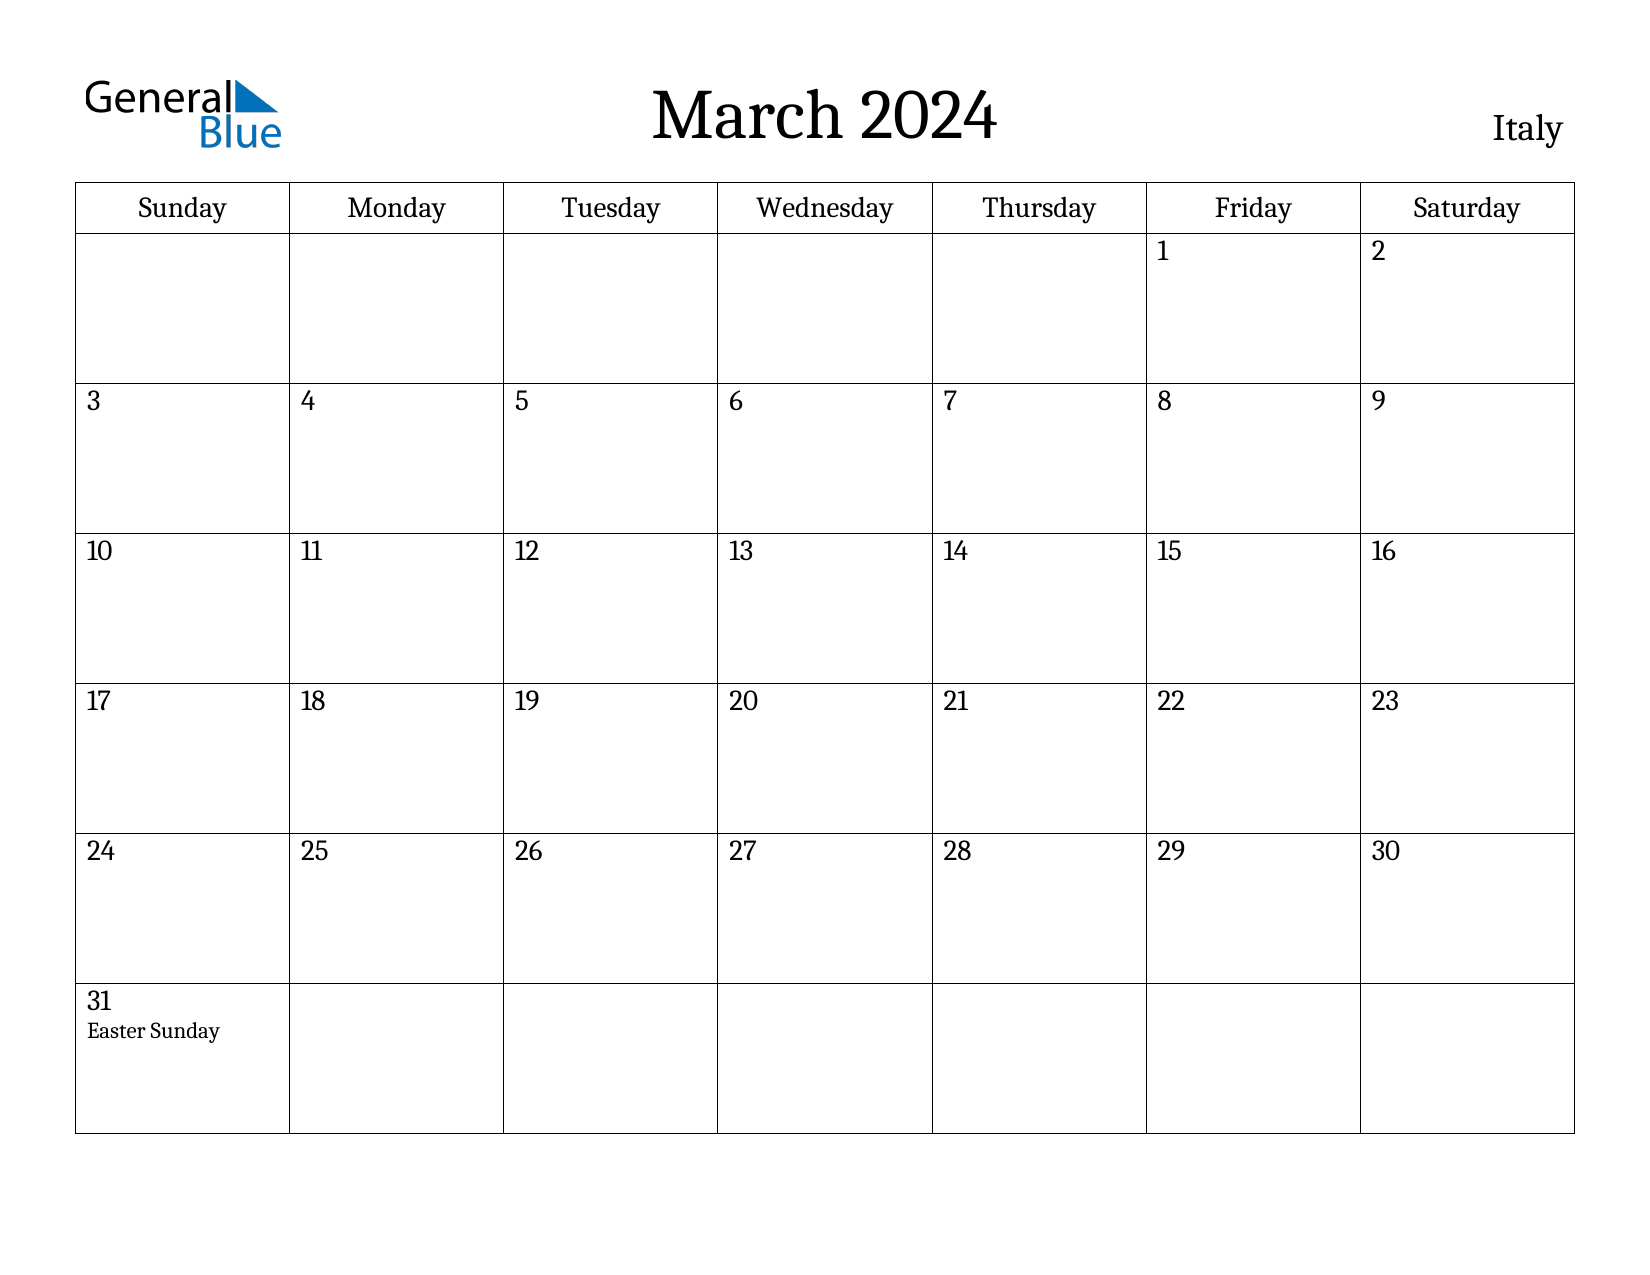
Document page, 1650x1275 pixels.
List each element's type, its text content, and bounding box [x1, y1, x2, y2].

table_cell [290, 234, 503, 267]
table_cell 5 [504, 384, 717, 417]
table_cell 11 [290, 534, 503, 567]
table_cell 25 [290, 834, 503, 867]
table_cell [718, 234, 932, 267]
table_cell 19 [504, 684, 717, 717]
table_cell Wednesday [718, 183, 932, 233]
table_cell [504, 1018, 717, 1133]
table_cell [1147, 567, 1360, 683]
table_cell [1147, 1018, 1360, 1133]
table_cell [933, 868, 1146, 983]
table_cell Thursday [933, 183, 1146, 233]
table_cell [1147, 868, 1360, 983]
table_cell [290, 868, 503, 983]
table_cell 1 [1147, 234, 1360, 267]
table_cell [933, 417, 1146, 533]
table_cell 3 [76, 384, 289, 417]
table_cell [76, 567, 289, 683]
table_cell 17 [76, 684, 289, 717]
table_cell 4 [290, 384, 503, 417]
table_cell [76, 267, 289, 383]
table_cell 8 [1147, 384, 1360, 417]
table_cell [1361, 267, 1574, 383]
table_cell 30 [1361, 834, 1574, 867]
table_cell Easter Sunday [76, 1018, 289, 1133]
table_cell [1361, 717, 1574, 833]
table_header [76, 75, 503, 182]
table_cell [1361, 868, 1574, 983]
table_cell [504, 234, 717, 267]
table_cell [504, 567, 717, 683]
table_cell 6 [718, 384, 932, 417]
table_cell 16 [1361, 534, 1574, 567]
table_header Italy [1146, 75, 1574, 182]
table_cell 13 [718, 534, 932, 567]
table_cell 7 [933, 384, 1146, 417]
table_cell 18 [290, 684, 503, 717]
table_cell Monday [290, 183, 503, 233]
table_cell [718, 567, 932, 683]
table_cell [718, 984, 932, 1017]
table_cell 2 [1361, 234, 1574, 267]
table_cell Tuesday [504, 183, 717, 233]
table_cell [290, 717, 503, 833]
table_cell 10 [76, 534, 289, 567]
table_cell [290, 984, 503, 1017]
table_cell [1147, 267, 1360, 383]
table_cell [504, 868, 717, 983]
table_cell Friday [1147, 183, 1360, 233]
table_cell [290, 417, 503, 533]
table_cell [290, 267, 503, 383]
table_cell 27 [718, 834, 932, 867]
table_cell [76, 717, 289, 833]
table_cell 9 [1361, 384, 1574, 417]
table_cell [718, 1018, 932, 1133]
table_cell [504, 267, 717, 383]
table_cell [76, 417, 289, 533]
table_cell [933, 267, 1146, 383]
table_cell [718, 868, 932, 983]
table_cell Saturday [1361, 183, 1574, 233]
picture [86, 80, 281, 148]
table_cell [1361, 984, 1574, 1017]
table_cell 15 [1147, 534, 1360, 567]
table_cell [76, 234, 289, 267]
table_cell [933, 717, 1146, 833]
table_cell [933, 984, 1146, 1017]
table_cell 31 [76, 984, 289, 1017]
table_cell [504, 984, 717, 1017]
table_cell 12 [504, 534, 717, 567]
table_cell [504, 417, 717, 533]
table_cell [290, 567, 503, 683]
table_cell [933, 1018, 1146, 1133]
table_header March 2024 [504, 75, 1146, 182]
table_cell [504, 717, 717, 833]
table_cell [1361, 567, 1574, 683]
table_cell 21 [933, 684, 1146, 717]
table_cell [718, 417, 932, 533]
table_cell 29 [1147, 834, 1360, 867]
table_cell [718, 717, 932, 833]
table_cell 24 [76, 834, 289, 867]
table_cell [1147, 984, 1360, 1017]
table_cell 22 [1147, 684, 1360, 717]
table_cell [933, 234, 1146, 267]
table_cell 26 [504, 834, 717, 867]
table_cell [290, 1018, 503, 1133]
table_cell [933, 567, 1146, 683]
table_cell Sunday [76, 183, 289, 233]
table_cell [718, 267, 932, 383]
table_cell [1147, 717, 1360, 833]
table_cell 20 [718, 684, 932, 717]
table_cell [1147, 417, 1360, 533]
table_cell [76, 868, 289, 983]
table_cell [1361, 417, 1574, 533]
table_cell [1361, 1018, 1574, 1133]
table_cell 28 [933, 834, 1146, 867]
table_cell 23 [1361, 684, 1574, 717]
table_cell 14 [933, 534, 1146, 567]
